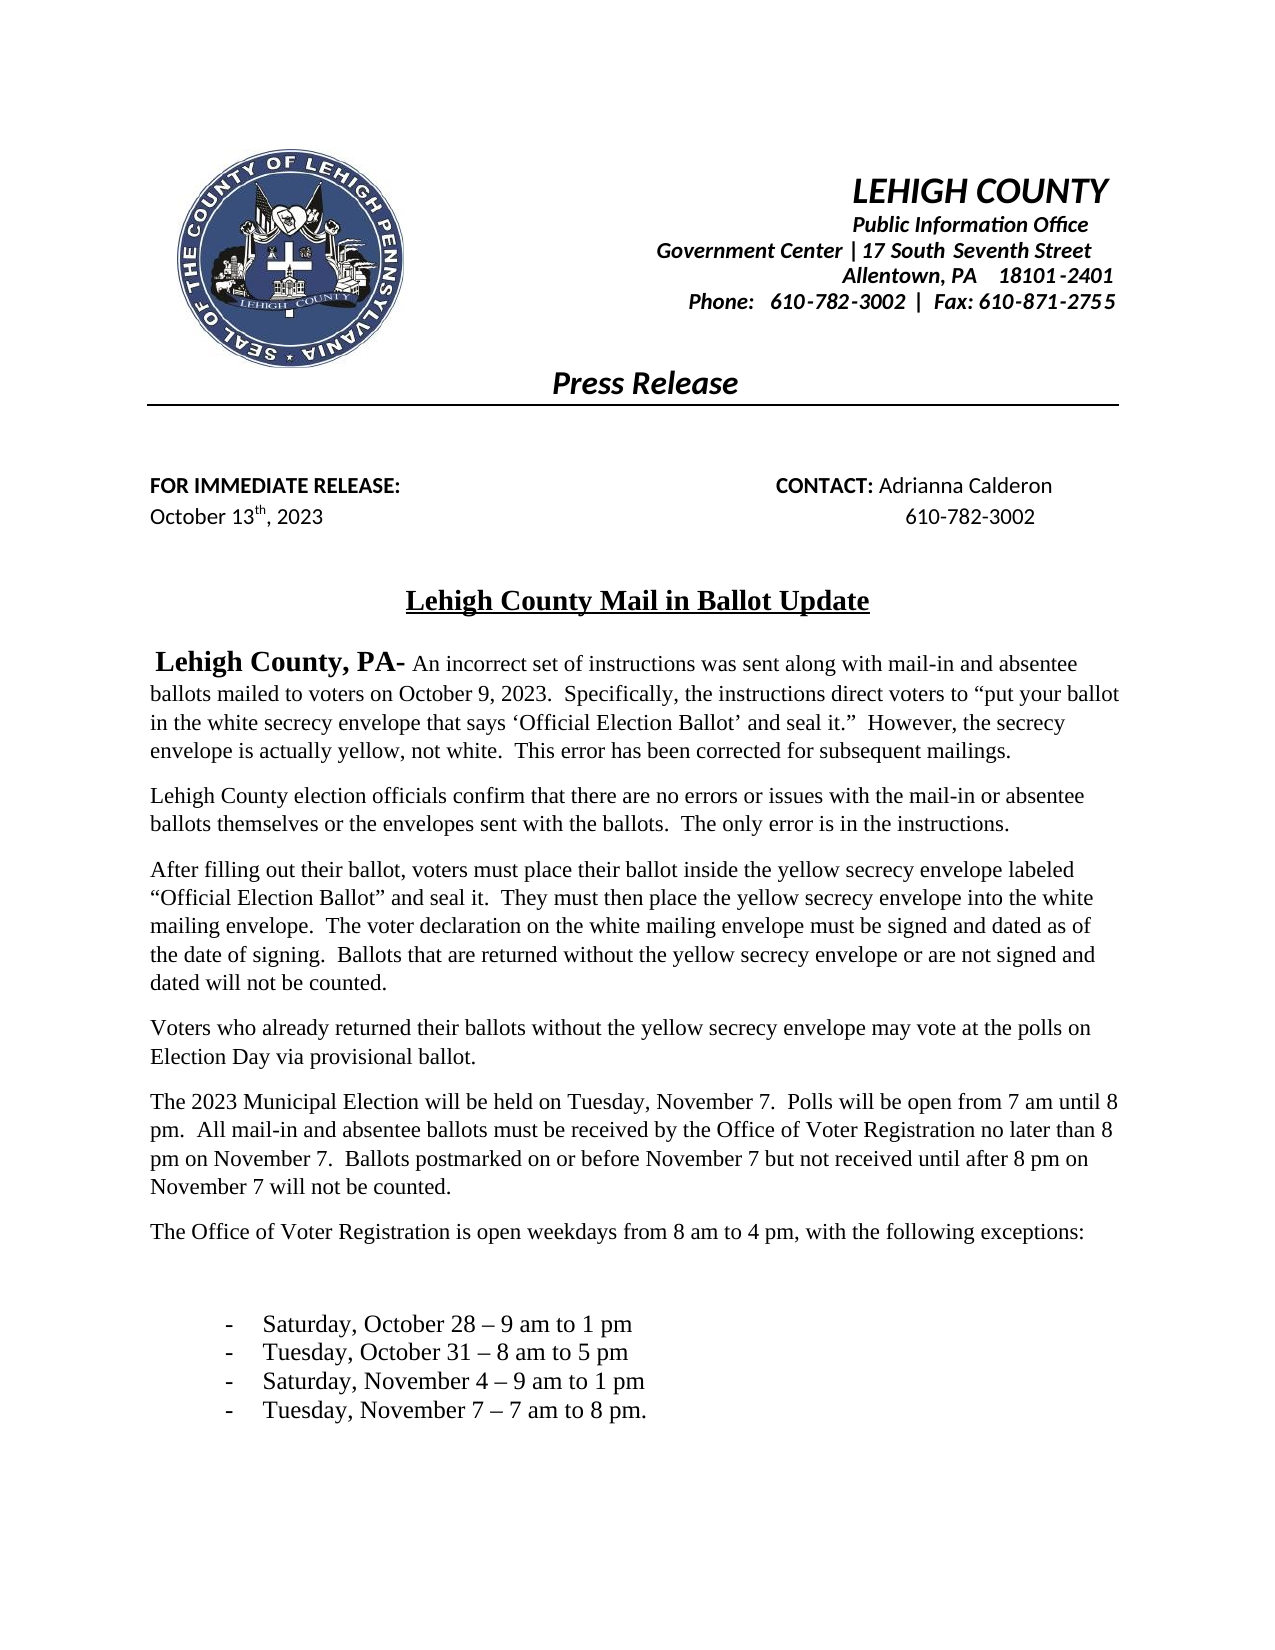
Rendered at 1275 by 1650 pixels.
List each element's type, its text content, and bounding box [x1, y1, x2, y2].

list Tuesday, November 7 – 7 am to 8 pm. [225, 1395, 1125, 1424]
text Lehigh County election officials confirm that there are no errors or issues with the mail-in or absentee ballots themselves or the envelopes sent with the ballots. The only error is in the instructions. [150, 782, 1125, 837]
text The 2023 Municipal Election will be held on Tuesday, November 7. Polls will be open from 7 am until 8 pm. All mail-in and absentee ballots must be received by the Office of Voter Registration no later than 8 pm on November 7. Ballots postmarked on or before November 7 but not received until after 8 pm on November 7 will not be counted. [150, 1088, 1125, 1200]
picture [177, 149, 404, 368]
text Voters who already returned their ballots without the yellow secrecy envelope may vote at the polls on Election Day via provisional ballot. [150, 1014, 1125, 1069]
text The Office of Voter Registration is open weekdays from 8 am to 4 pm, with the following exceptions: [150, 1218, 1125, 1245]
text After filling out their ballot, voters must place their ballot inside the yellow secrecy envelope labeled “Official Election Ballot” and seal it. They must then place the yellow secrecy envelope into the white mailing envelope. The voter declaration on the white mailing envelope must be signed and dated as of the date of signing. Ballots that are returned without the yellow secrecy envelope or are not signed and dated will not be counted. [150, 856, 1125, 996]
list Saturday, November 4 – 9 am to 1 pm [225, 1366, 1125, 1395]
text Lehigh County Mail in Ballot Update [150, 583, 1125, 616]
list Saturday, October 28 – 9 am to 1 pm [225, 1309, 1125, 1337]
text Lehigh County, PA- An incorrect set of instructions was sent along with mail-in and absentee ballots mailed to voters on October 9, 2023. Specifically, the instructions direct voters to “put your ballot in the white secrecy envelope that says ‘Official Election Ballot’ and seal it.” However, the secrecy envelope is actually yellow, not white. This error has been corrected for subsequent mailings. [150, 644, 1125, 763]
text FOR IMMEDIATE RELEASE: CONTACT: Adrianna Calderon October 13th, 2023 610-782-3002 [150, 472, 1125, 530]
list Tuesday, October 31 – 8 am to 5 pm [225, 1337, 1125, 1366]
